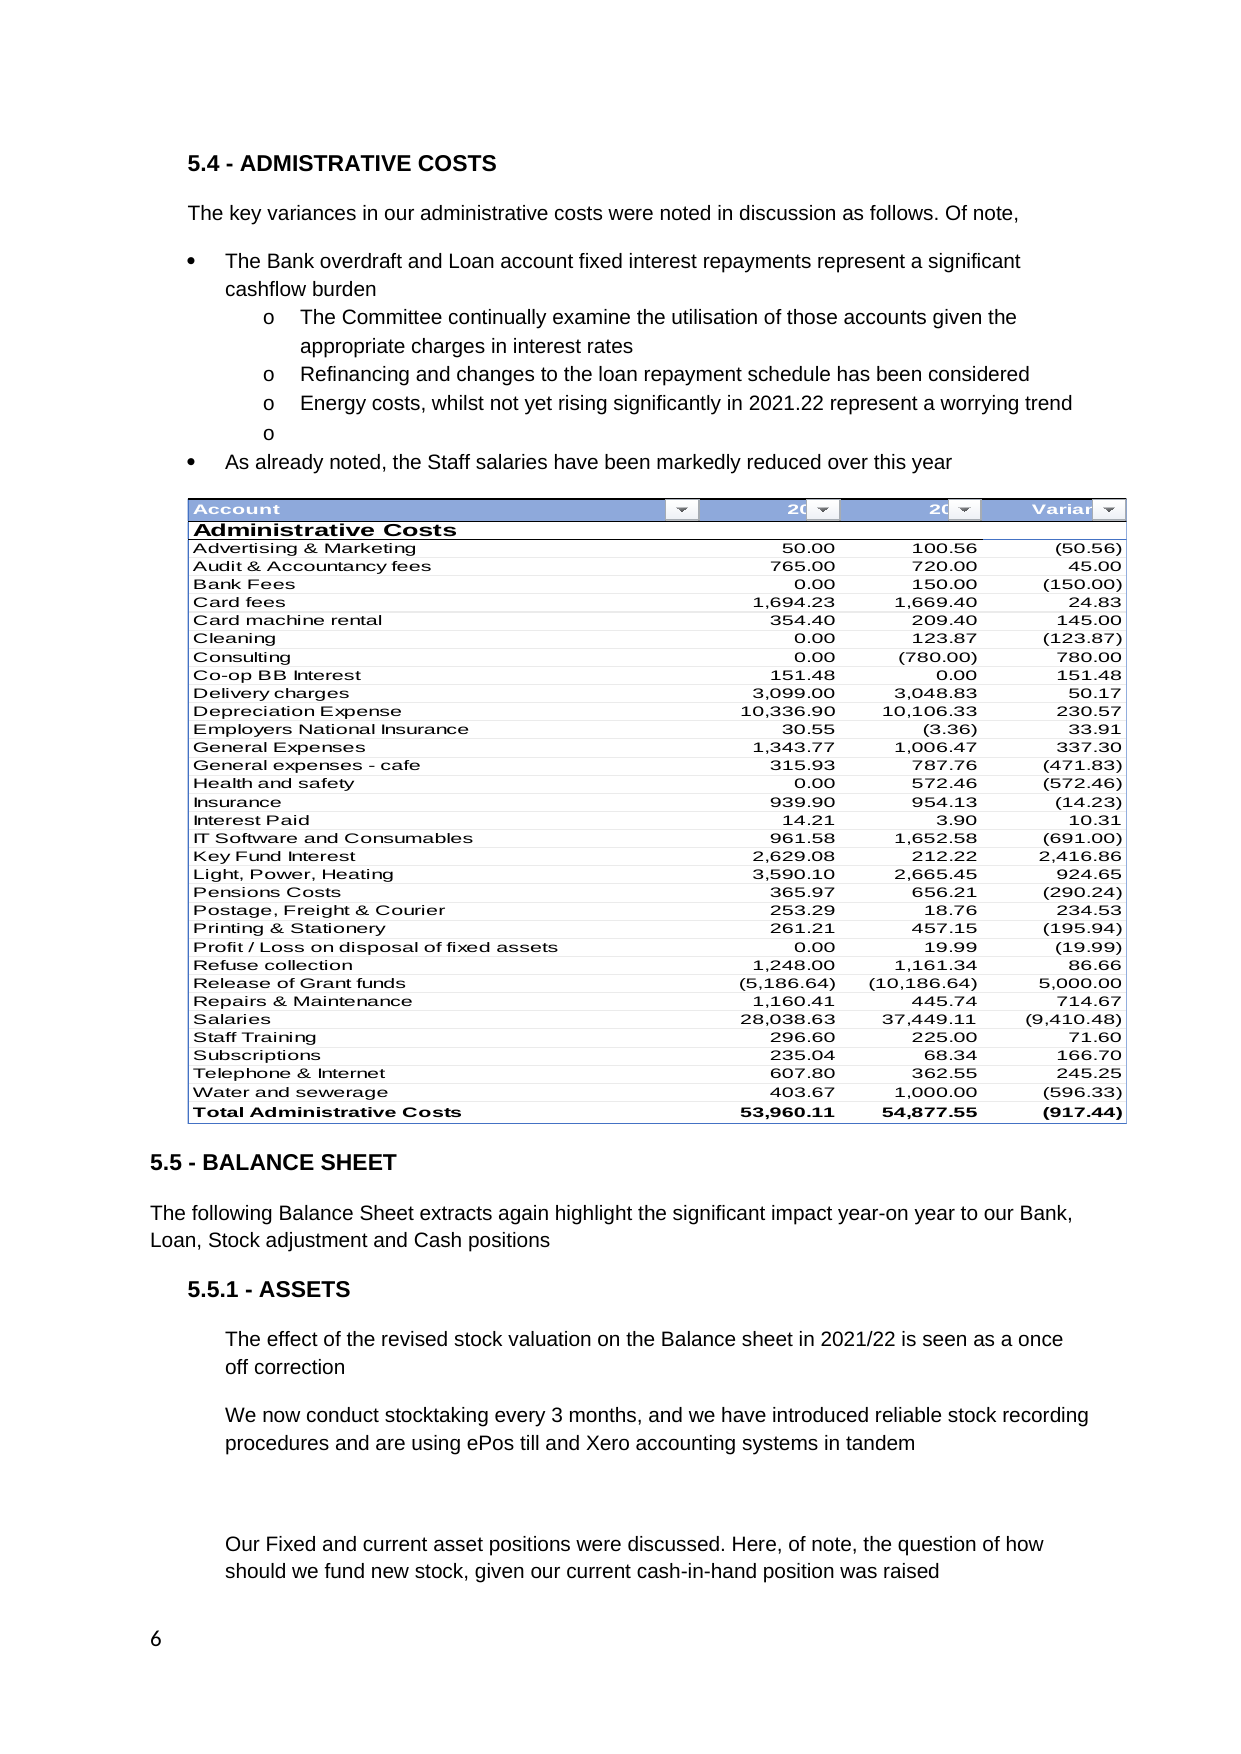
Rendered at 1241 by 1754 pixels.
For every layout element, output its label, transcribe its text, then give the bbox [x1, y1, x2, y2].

list The Committee continually examine the utilisation of those accounts given the appropriate charges in interest rates [262, 304, 1090, 358]
text The key variances in our administrative costs were noted in discussion as follows. Of note, [187, 201, 1090, 225]
list As already noted, the Staff salaries have been markedly reduced over this year [187, 450, 1090, 474]
text 5.5 - BALANCE SHEET [150, 1149, 1090, 1176]
text Our Fixed and current asset positions were discussed. Here, of note, the question of how should we fund new stock, given our current cash-in-hand position was raised [225, 1532, 1090, 1583]
list The Bank overdraft and Loan account fixed interest repayments represent a significant cashflow burden [187, 249, 1090, 301]
text The following Balance Sheet extracts again highlight the significant impact year-on year to our Bank, Loan, Stock adjustment and Cash positions [150, 1200, 1090, 1252]
text 5.5.1 - ASSETS [150, 1276, 1090, 1302]
text 5.4 - ADMISTRATIVE COSTS [150, 150, 1090, 176]
list Energy costs, whilst not yet rising significantly in 2021.22 represent a worrying trend [262, 391, 1090, 417]
text The effect of the revised stock valuation on the Balance sheet in 2021/22 is seen as a once off correction [225, 1327, 1090, 1379]
list Refinancing and changes to the loan repayment schedule has been considered [262, 361, 1090, 387]
text We now conduct stocktaking every 3 months, and we have introduced reliable stock recording procedures and are using ePos till and Xero accounting systems in tandem [225, 1403, 1090, 1454]
